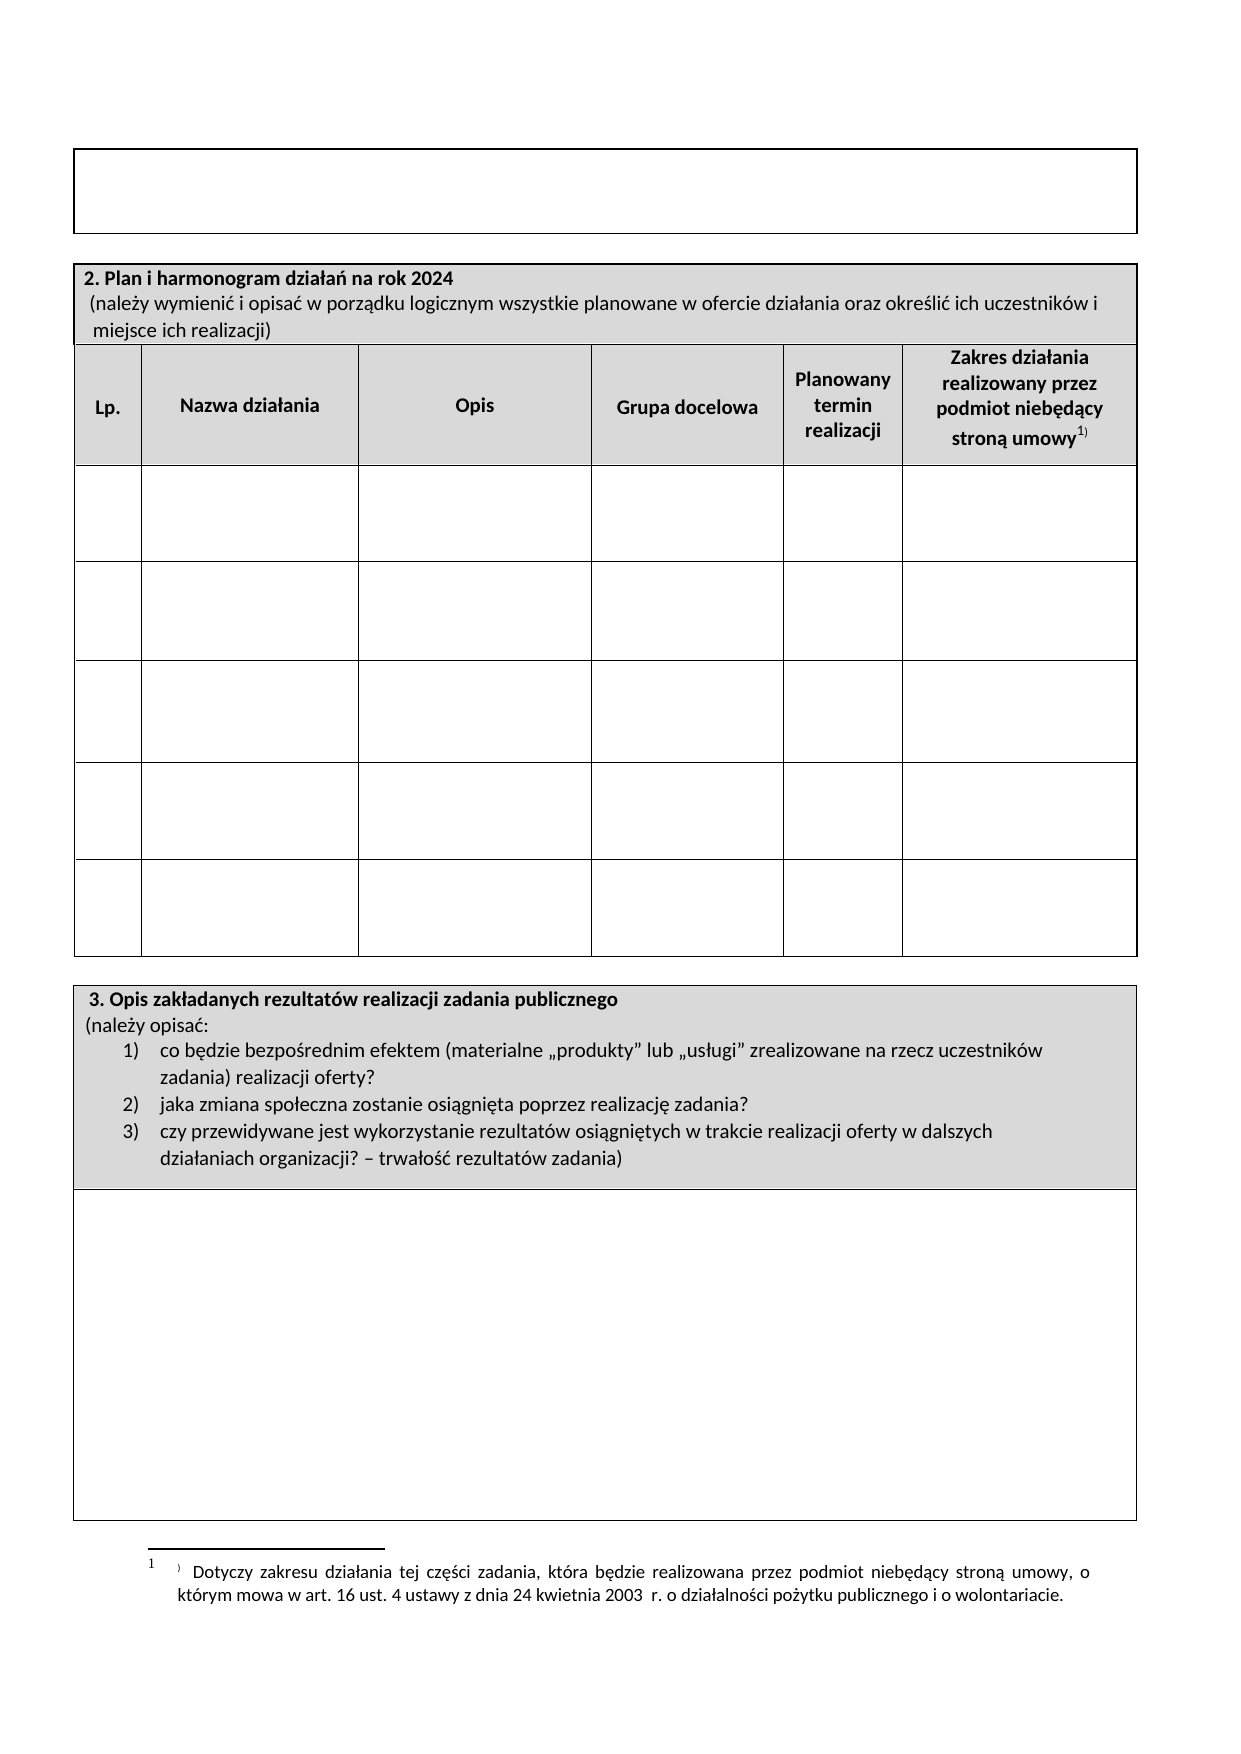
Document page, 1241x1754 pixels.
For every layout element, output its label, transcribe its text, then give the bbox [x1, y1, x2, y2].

table_cell [903, 860, 1136, 956]
table_cell [75, 860, 141, 956]
table_cell [784, 860, 902, 956]
table_cell [359, 562, 591, 660]
table_cell [592, 345, 783, 393]
table_cell [359, 661, 591, 762]
table_cell [903, 763, 1136, 859]
table_cell [903, 562, 1136, 660]
table_cell [74, 1190, 1136, 1520]
table_cell [784, 661, 902, 762]
table_cell [903, 466, 1136, 522]
table_cell Opis [359, 345, 591, 464]
table_header 3. Opis zakładanych rezultatów realizacji zadania publicznego (należy opisać: co będzie bezpośrednim efektem (materialne „produkty” lub „usługi” zrealizowane na rzecz uczestników zadania) realizacji oferty? jaka zmiana społeczna zostanie osiągnięta poprzez realizację zadania? czy przewidywane jest wykorzystanie rezultatów osiągniętych w trakcie realizacji oferty w dalszych działaniach organizacji? – trwałość rezultatów zadania) [74, 986, 1136, 1188]
table_cell [75, 763, 141, 859]
table_cell [75, 522, 141, 561]
table_cell [359, 763, 591, 859]
table_cell Nazwa działania [142, 345, 358, 464]
table_cell [592, 860, 783, 956]
table_cell Zakres działania realizowany przez podmiot niebędący stroną umowy) [903, 345, 1136, 464]
table_cell Grupa docelowa [592, 393, 783, 464]
table_cell [784, 763, 902, 859]
table_cell Lp. [75, 393, 141, 464]
table_cell [784, 466, 902, 561]
table_cell [592, 522, 783, 561]
table_cell [142, 562, 358, 660]
table_cell [903, 522, 1136, 561]
table_cell [592, 763, 783, 859]
table_cell [75, 150, 1136, 233]
table_header 2. Plan i harmonogram działań na rok 2024 (należy wymienić i opisać w porządku logicznym wszystkie planowane w ofercie działania oraz określić ich uczestników i miejsce ich realizacji) [75, 265, 1136, 343]
table_cell [592, 466, 783, 522]
table_cell [75, 466, 141, 522]
table_cell [142, 763, 358, 859]
table_cell [359, 466, 591, 522]
table_cell [75, 661, 141, 762]
table_cell [592, 562, 783, 660]
table_cell [903, 661, 1136, 762]
table_cell [142, 860, 358, 956]
table_cell Planowany termin realizacji [784, 345, 902, 464]
table_cell [75, 562, 141, 660]
table_cell [75, 345, 141, 393]
table_cell [142, 661, 358, 762]
table_cell [142, 522, 358, 561]
table_cell [784, 562, 902, 660]
table_cell [592, 661, 783, 762]
table_cell [359, 522, 591, 561]
table_cell [359, 860, 591, 956]
table_cell [142, 466, 358, 522]
